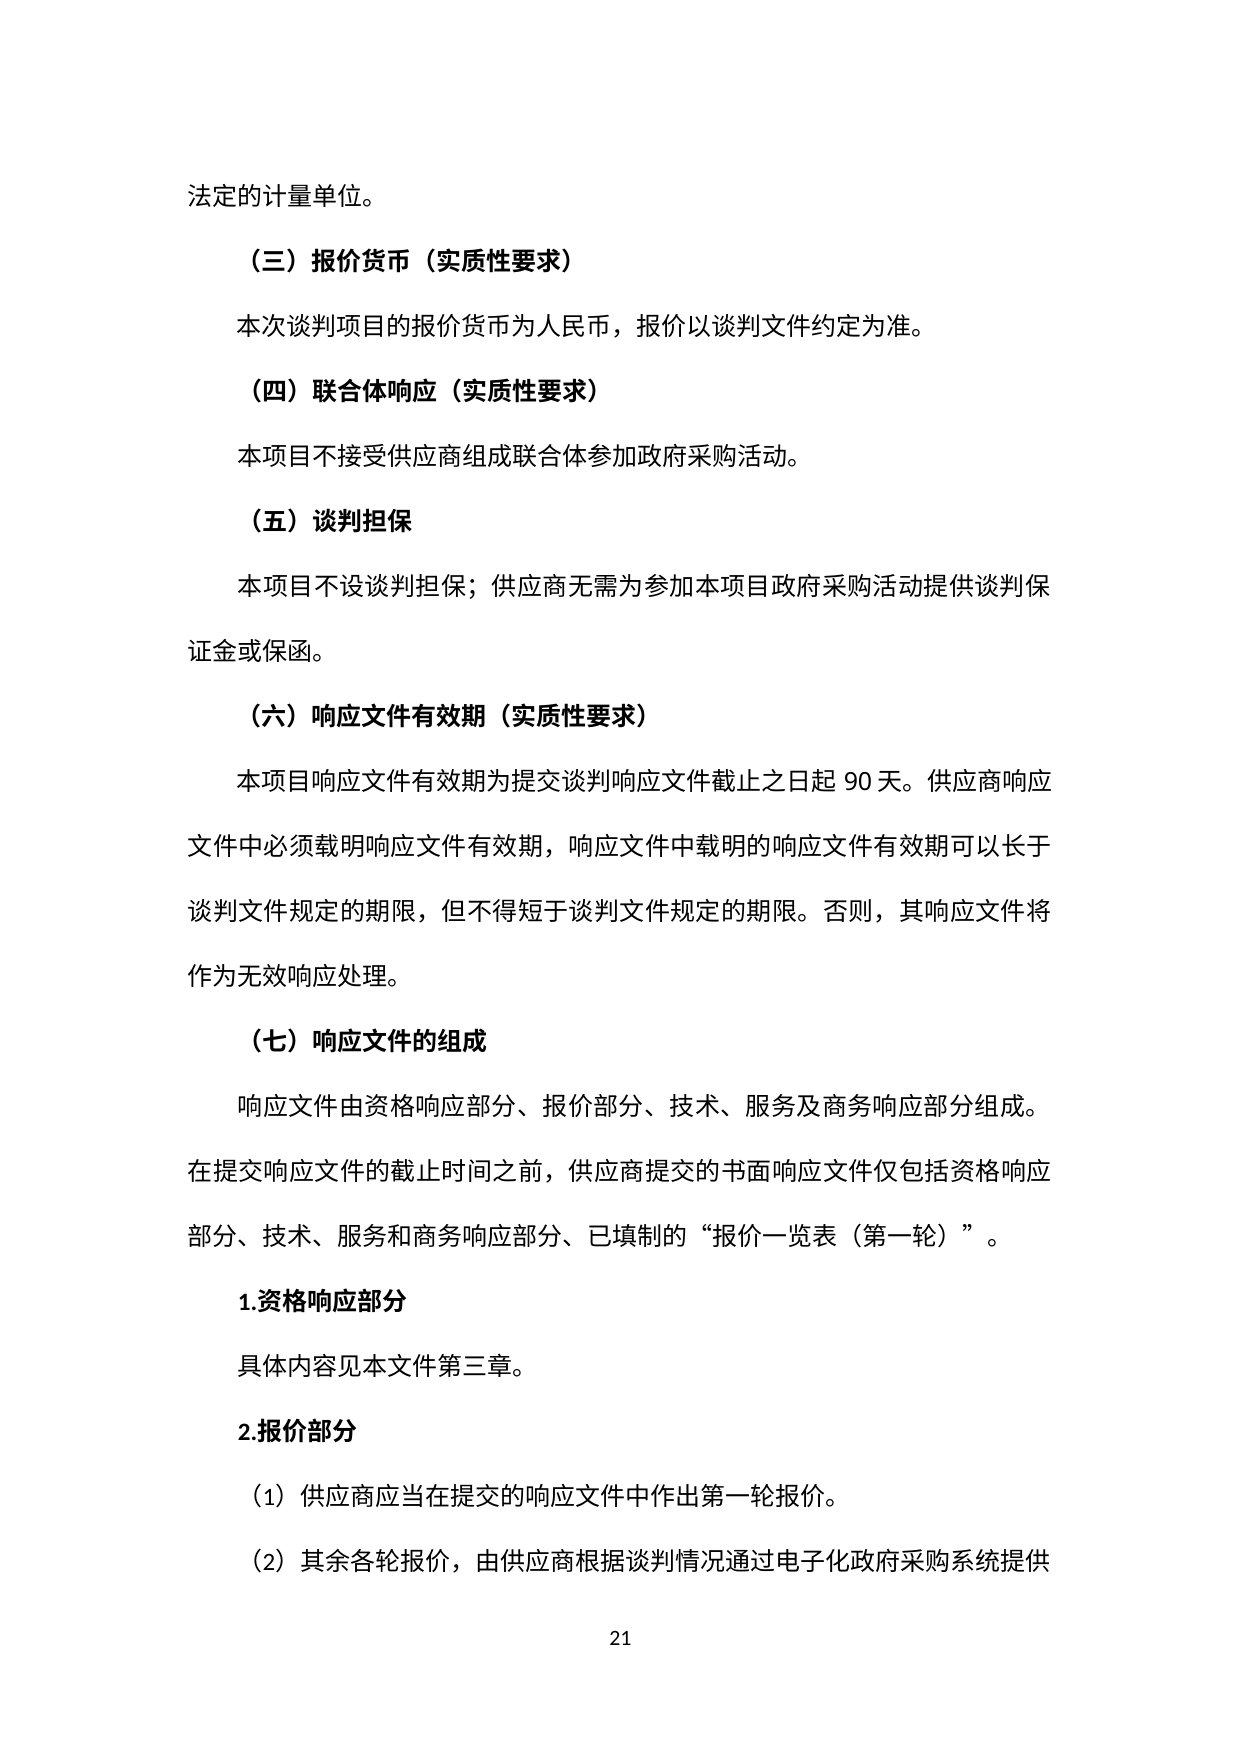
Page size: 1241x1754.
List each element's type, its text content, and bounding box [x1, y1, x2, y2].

text （四）联合体响应（实质性要求） [187, 357, 1053, 422]
text 具体内容见本文件第三章。 [187, 1332, 1053, 1397]
text 本项目不设谈判担保；供应商无需为参加本项目政府采购活动提供谈判保证金或保函。 [188, 552, 1053, 682]
text 响应文件由资格响应部分、报价部分、技术、服务及商务响应部分组成。在提交响应文件的截止时间之前，供应商提交的书面响应文件仅包括资格响应部分、技术、服务和商务响应部分、已填制的“报价一览表（第一轮）”。 [187, 1072, 1053, 1267]
text （三）报价货币（实质性要求） [187, 227, 1053, 292]
text （六）响应文件有效期（实质性要求） [187, 682, 1053, 747]
text （七）响应文件的组成 [187, 1007, 1053, 1072]
text 本次谈判项目的报价货币为人民币，报价以谈判文件约定为准。 [187, 292, 1053, 357]
text （五）谈判担保 [187, 487, 1053, 552]
text 本项目响应文件有效期为提交谈判响应文件截止之日起90天。供应商响应文件中必须载明响应文件有效期，响应文件中载明的响应文件有效期可以长于谈判文件规定的期限，但不得短于谈判文件规定的期限。否则，其响应文件将作为无效响应处理。 [187, 747, 1053, 1007]
text 本项目不接受供应商组成联合体参加政府采购活动。 [187, 422, 1053, 487]
text 1.资格响应部分 [187, 1267, 1053, 1332]
text （1）供应商应当在提交的响应文件中作出第一轮报价。 [187, 1462, 1053, 1527]
text 2.报价部分 [187, 1397, 1053, 1462]
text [187, 1527, 1053, 1592]
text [187, 162, 1053, 227]
